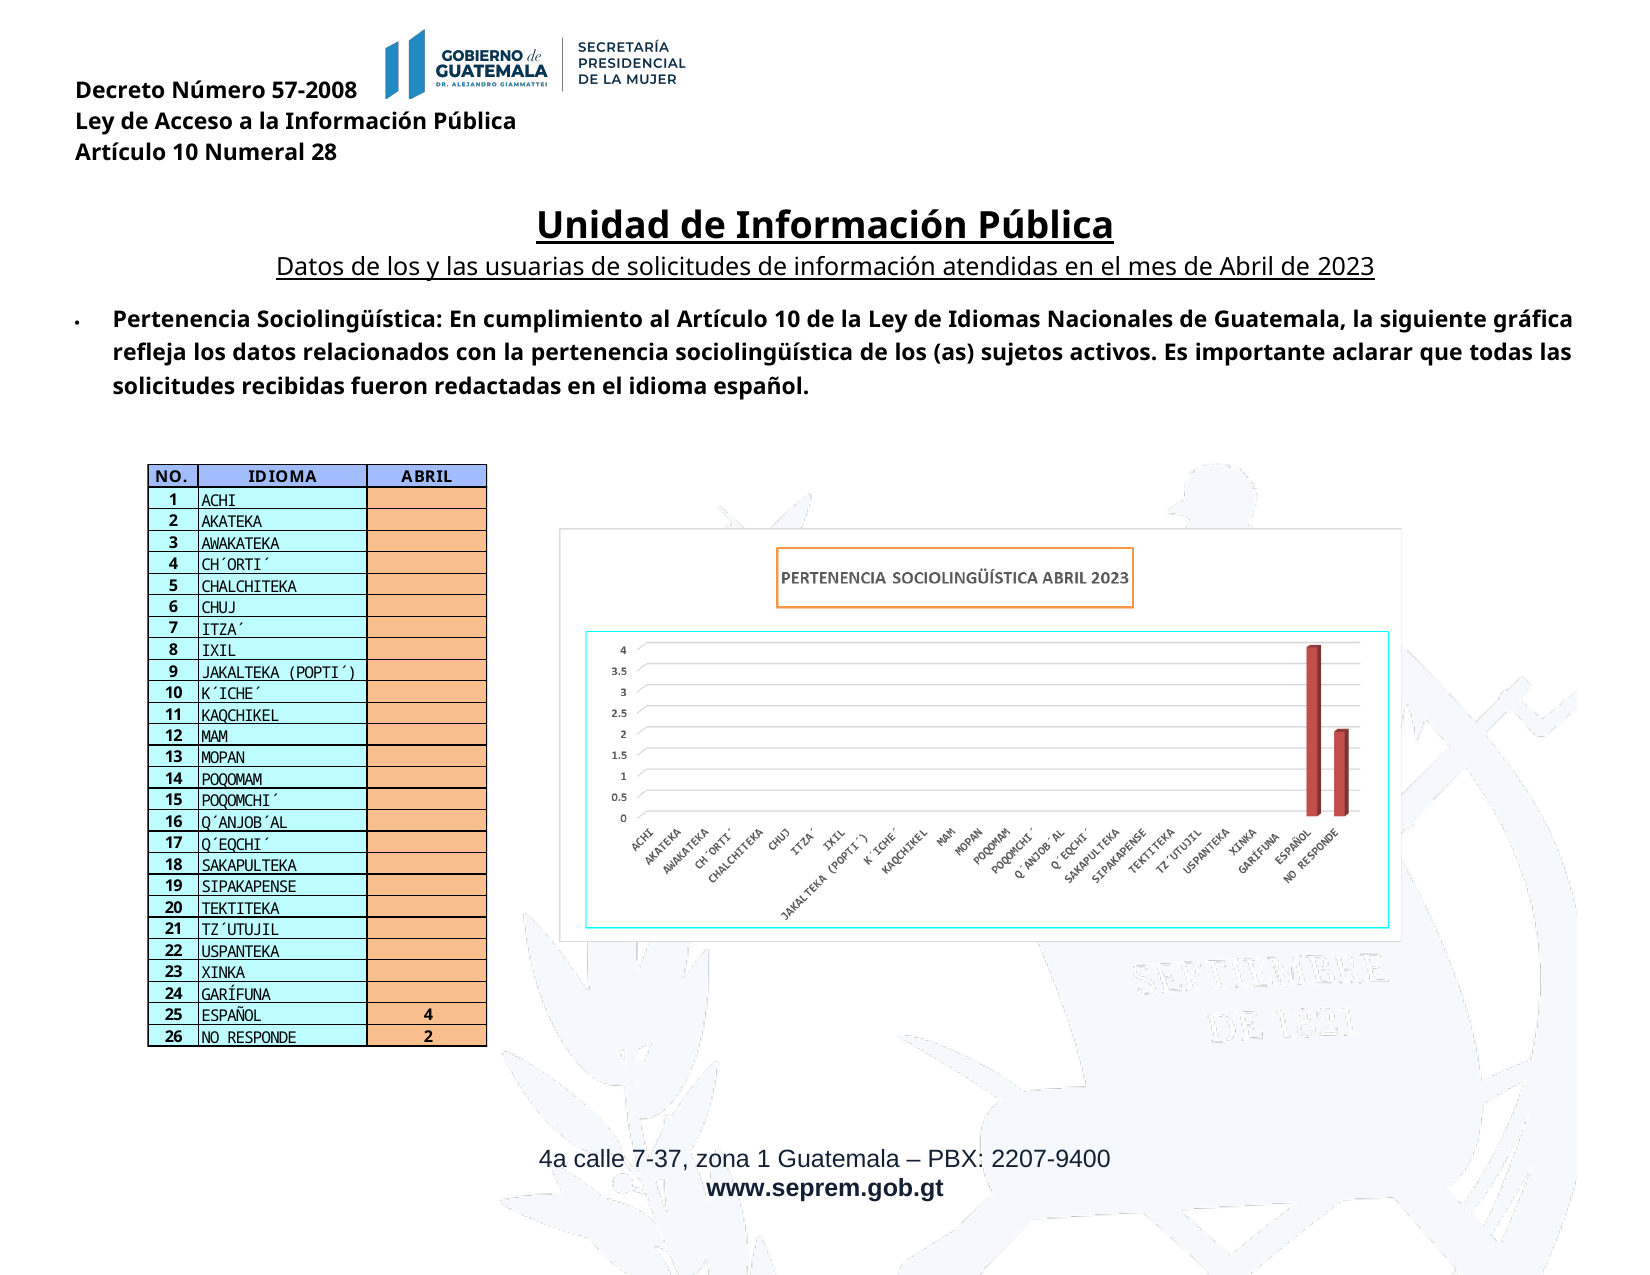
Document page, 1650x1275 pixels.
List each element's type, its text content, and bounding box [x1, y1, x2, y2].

text Datos de los y las usuarias de solicitudes de información atendidas en el mes de Abril de 2023 [75, 249, 1575, 283]
picture [559, 528, 1402, 942]
list Pertenencia Sociolingüística: En cumplimiento al Artículo 10 de la Ley de Idiomas Nacionales de Guatemala, la siguiente gráfica refleja los datos relacionados con la pertenencia sociolingüística de los (as) sujetos activos. Es importante aclarar que todas las solicitudes recibidas fueron redactadas en el idioma español. [75, 302, 1575, 401]
text Unidad de Información Pública [75, 198, 1575, 249]
